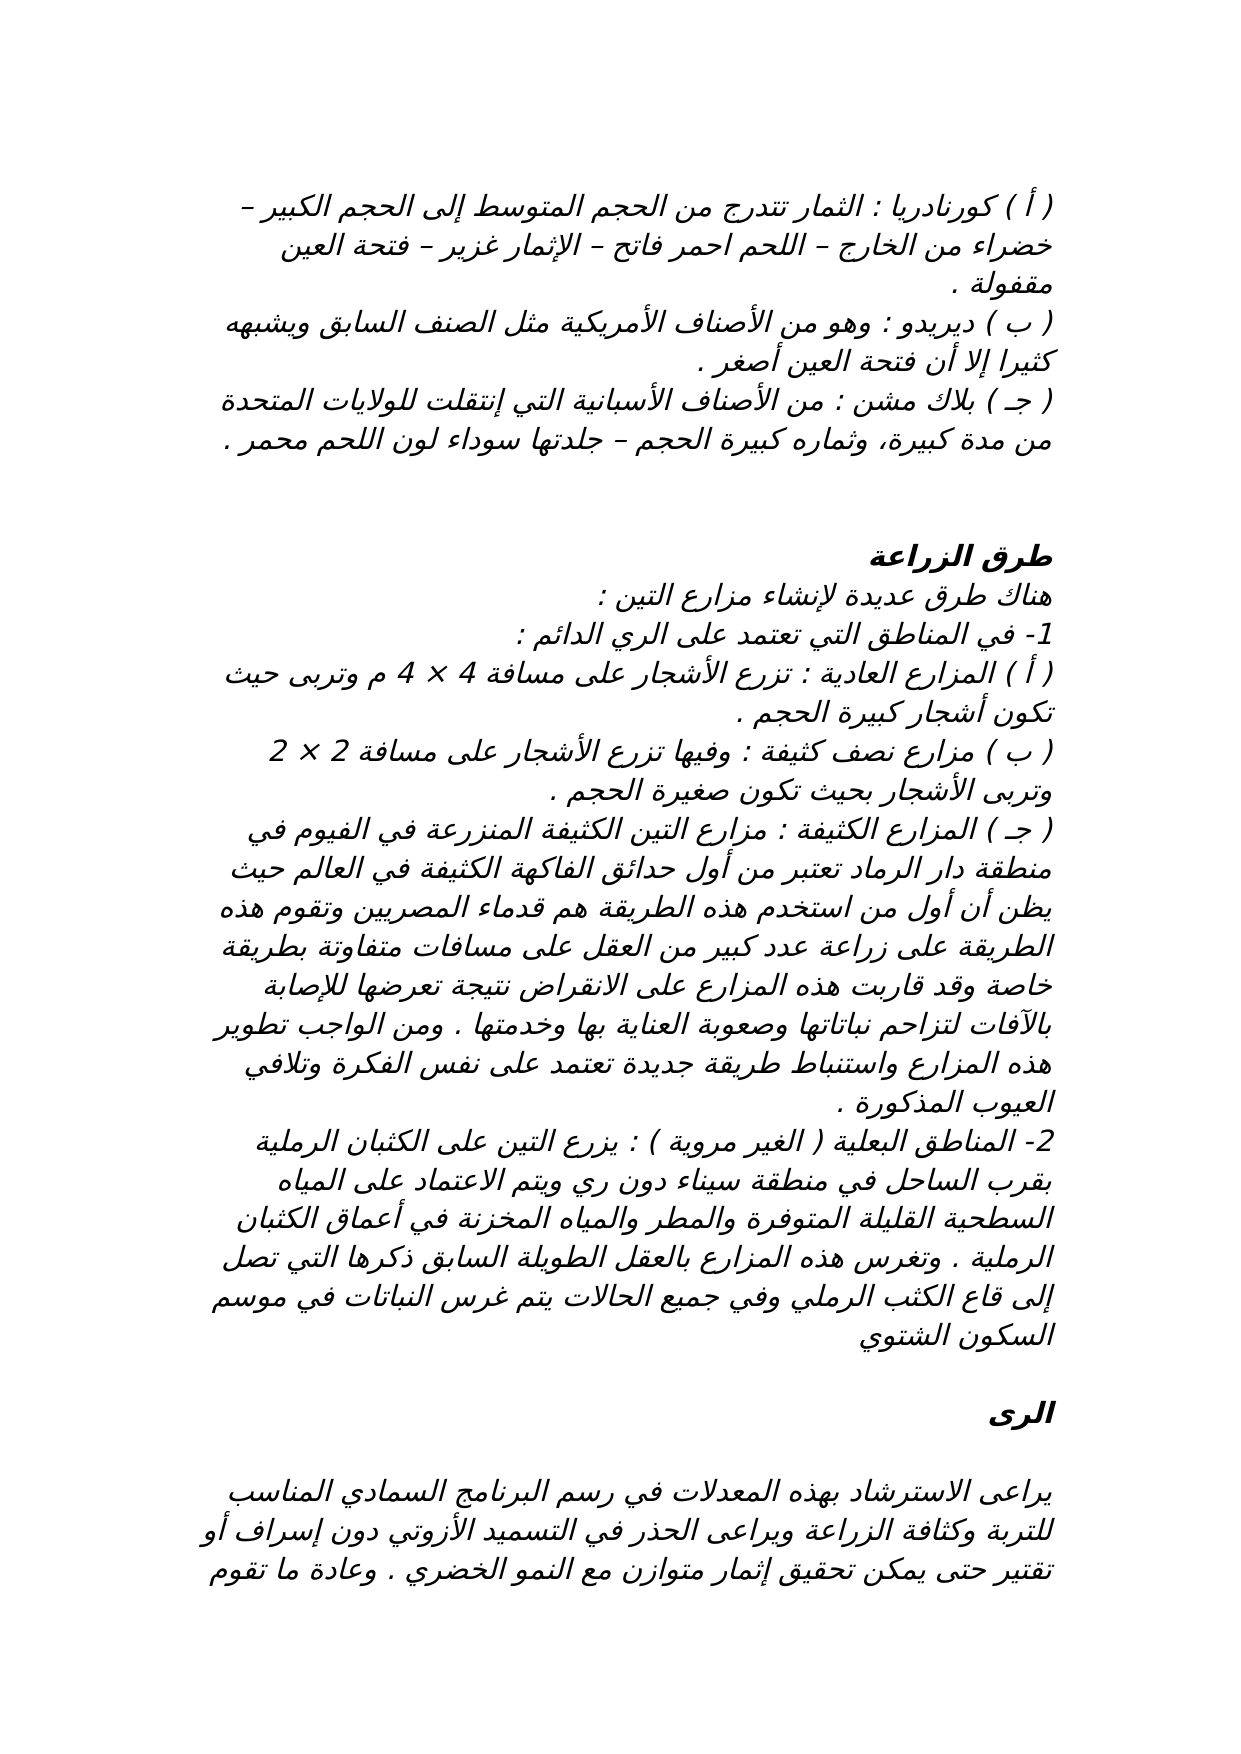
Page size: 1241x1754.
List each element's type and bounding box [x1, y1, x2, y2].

text [187, 150, 1053, 1586]
